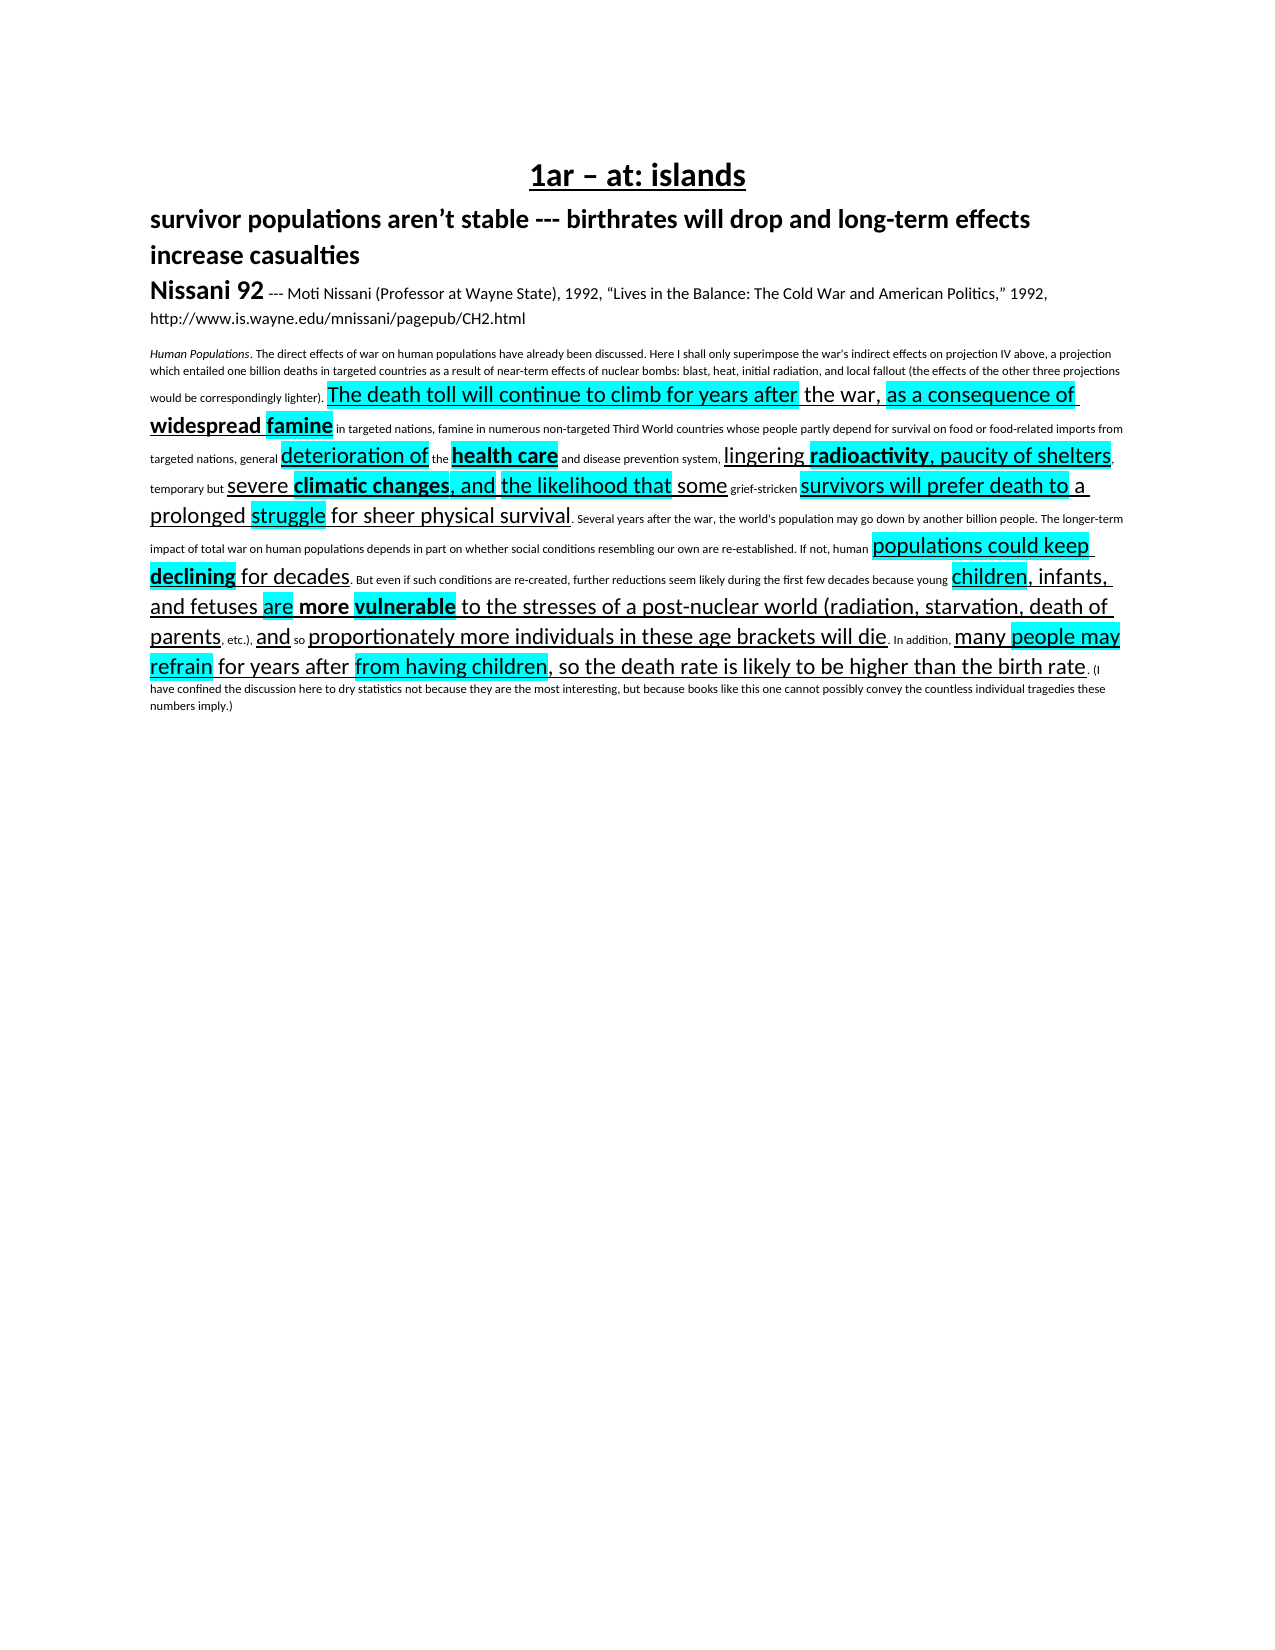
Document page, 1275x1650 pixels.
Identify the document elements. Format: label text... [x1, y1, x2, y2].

text Human Populations. The direct effects of war on human populations have already been discussed. Here I shall only superimpose the war's indirect effects on projection IV above, a projection which entailed one billion deaths in targeted countries as a result of near-term effects of nuclear bombs: blast, heat, initial radiation, and local fallout (the effects of the other three projections would be correspondingly lighter). The death toll will continue to climb for years after the war, as a consequence of widespread famine in targeted nations, famine in numerous non-targeted Third World countries whose people partly depend for survival on food or food-related imports from targeted nations, general deterioration of the health care and disease prevention system, lingering radioactivity, paucity of shelters, temporary but severe climatic changes, and the likelihood that some grief-stricken survivors will prefer death to a prolonged struggle for sheer physical survival. Several years after the war, the world's population may go down by another billion people. The longer-term impact of total war on human populations depends in part on whether social conditions resembling our own are re-established. If not, human populations could keep declining for decades. But even if such conditions are re-created, further reductions seem likely during the first few decades because young children, infants, and fetuses are more vulnerable to the stresses of a post-nuclear world (radiation, starvation, death of parents, etc.), and so proportionately more individuals in these age brackets will die. In addition, many people may refrain for years after from having children, so the death rate is likely to be higher than the birth rate. (I have confined the discussion here to dry statistics not because they are the most interesting, but because books like this one cannot possibly convey the countless individual tragedies these numbers imply.) [150, 347, 1125, 713]
subtitle 1ar – at: islands [150, 154, 1125, 195]
subtitle survivor populations aren’t stable --- birthrates will drop and long-term effects increase casualties [150, 202, 1125, 271]
text Nissani 92 --- Moti Nissani (Professor at Wayne State), 1992, “Lives in the Balance: The Cold War and American Politics,” 1992, http://www.is.wayne.edu/mnissani/pagepub/CH2.html [150, 273, 1125, 328]
